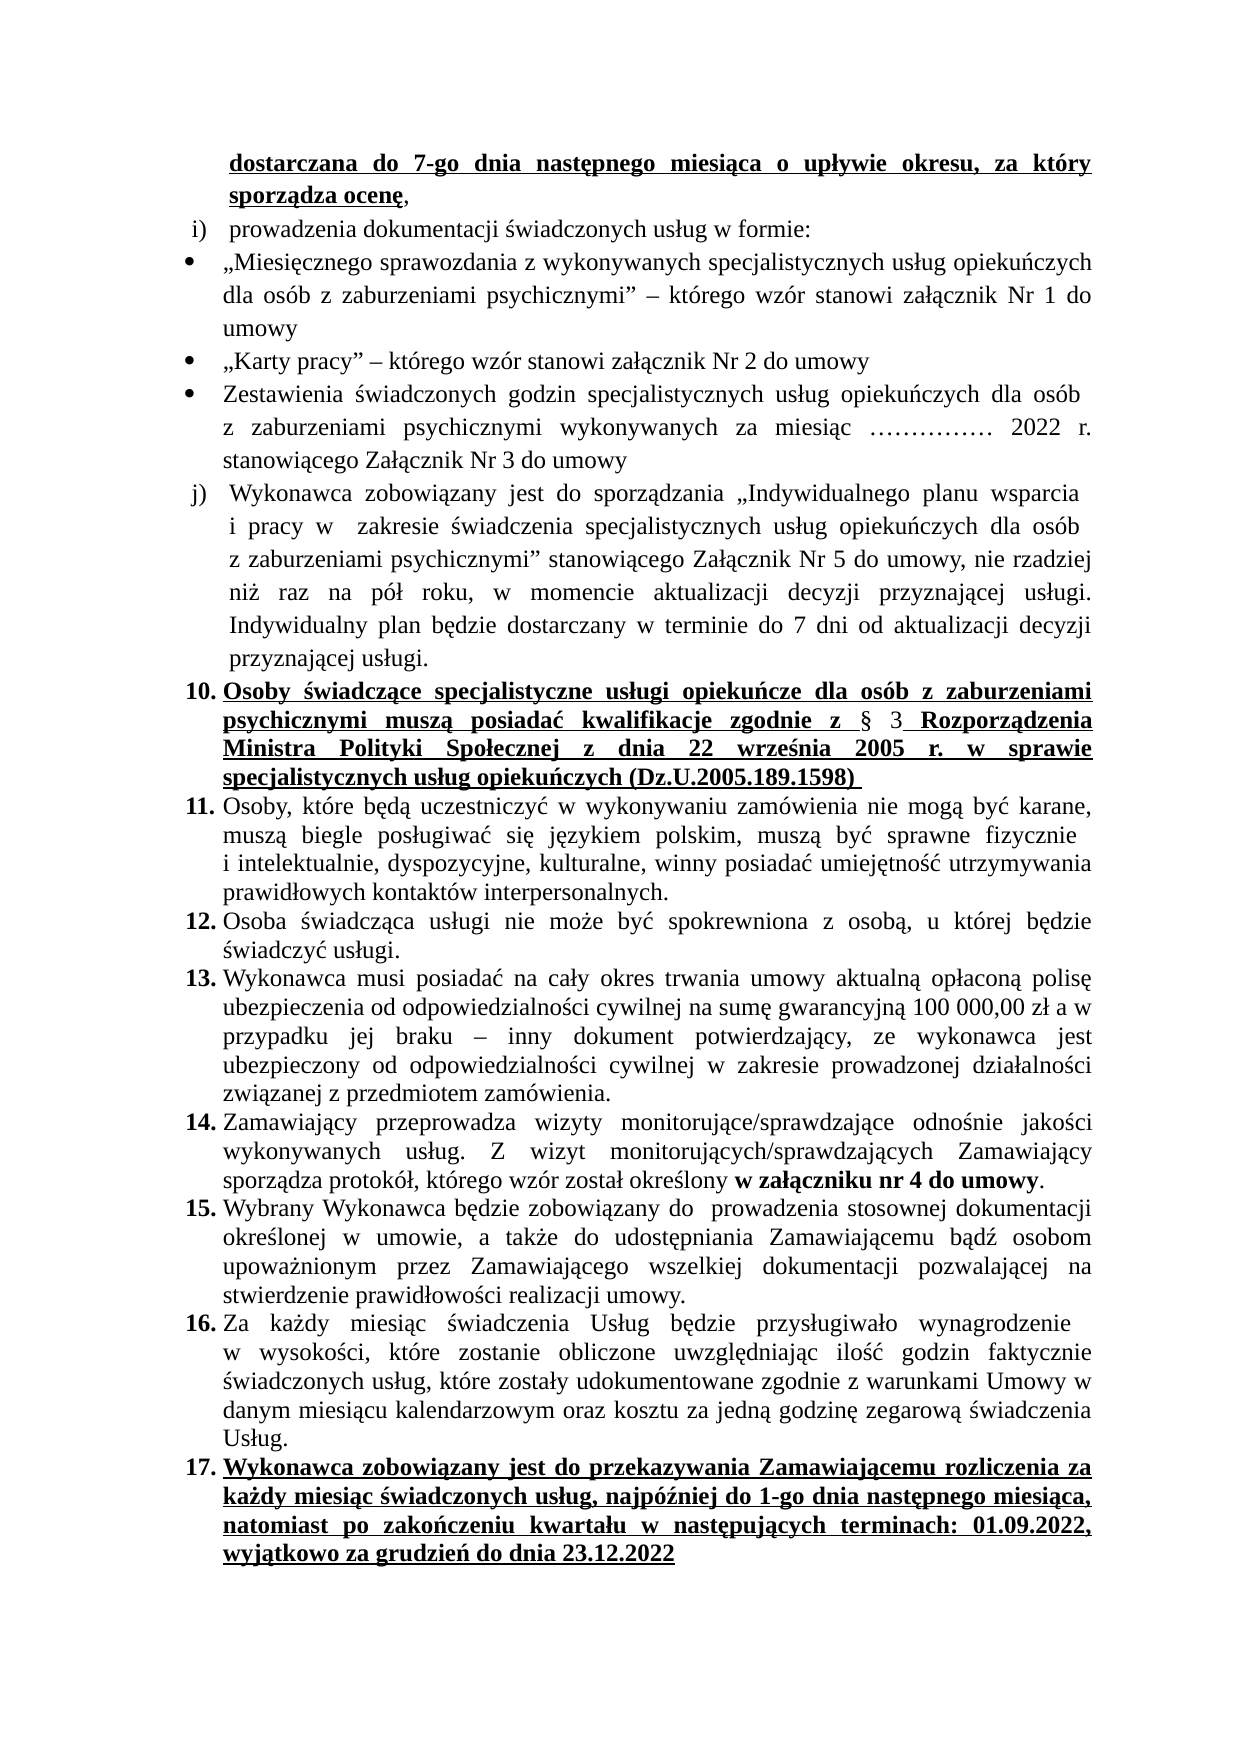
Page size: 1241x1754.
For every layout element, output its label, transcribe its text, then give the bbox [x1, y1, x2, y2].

list Zamawiający przeprowadza wizyty monitorujące/sprawdzające odnośnie jakości wykonywanych usług. Z wizyt monitorujących/sprawdzających Zamawiający sporządza protokół, którego wzór został określony w załączniku nr 4 do umowy. [185, 1107, 1093, 1193]
list prowadzenia dokumentacji świadczonych usług w formie: [191, 214, 1093, 242]
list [191, 148, 1093, 209]
list Wybrany Wykonawca będzie zobowiązany do prowadzenia stosownej dokumentacji określonej w umowie, a także do udostępniania Zamawiającemu bądź osobom upoważnionym przez Zamawiającego wszelkiej dokumentacji pozwalającej na stwierdzenie prawidłowości realizacji umowy. [185, 1193, 1093, 1308]
list Osoba świadcząca usługi nie może być spokrewniona z osobą, u której będzie świadczyć usługi. [185, 906, 1093, 963]
list Wykonawca zobowiązany jest do sporządzania „Indywidualnego planu wsparcia i pracy w zakresie świadczenia specjalistycznych usług opiekuńczych dla osób z zaburzeniami psychicznymi” stanowiącego Załącznik Nr 5 do umowy, nie rzadziej niż raz na pół roku, w momencie aktualizacji decyzji przyznającej usługi. Indywidualny plan będzie dostarczany w terminie do 7 dni od aktualizacji decyzji przyznającej usługi. [191, 478, 1093, 672]
list Za każdy miesiąc świadczenia Usług będzie przysługiwało wynagrodzenie w wysokości, które zostanie obliczone uwzględniając ilość godzin faktycznie świadczonych usług, które zostały udokumentowane zgodnie z warunkami Umowy w danym miesiącu kalendarzowym oraz kosztu za jedną godzinę zegarową świadczenia Usług. [185, 1308, 1093, 1452]
list „Karty pracy” – którego wzór stanowi załącznik Nr 2 do umowy [185, 346, 1093, 374]
list Zestawienia świadczonych godzin specjalistycznych usług opiekuńczych dla osób z zaburzeniami psychicznymi wykonywanych za miesiąc …………… 2022 r. stanowiącego Załącznik Nr 3 do umowy [185, 379, 1093, 473]
list Wykonawca musi posiadać na cały okres trwania umowy aktualną opłaconą polisę ubezpieczenia od odpowiedzialności cywilnej na sumę gwarancyjną 100 000,00 zł a w przypadku jej braku – inny dokument potwierdzający, ze wykonawca jest ubezpieczony od odpowiedzialności cywilnej w zakresie prowadzonej działalności związanej z przedmiotem zamówienia. [185, 963, 1093, 1107]
list Osoby, które będą uczestniczyć w wykonywaniu zamówienia nie mogą być karane, muszą biegle posługiwać się językiem polskim, muszą być sprawne fizycznie i intelektualnie, dyspozycyjne, kulturalne, winny posiadać umiejętność utrzymywania prawidłowych kontaktów interpersonalnych. [185, 791, 1093, 906]
list „Miesięcznego sprawozdania z wykonywanych specjalistycznych usług opiekuńczych dla osób z zaburzeniami psychicznymi” – którego wzór stanowi załącznik Nr 1 do umowy [185, 247, 1093, 341]
list Osoby świadczące specjalistyczne usługi opiekuńcze dla osób z zaburzeniami psychicznymi muszą posiadać kwalifikacje zgodnie z § 3 Rozporządzenia Ministra Polityki Społecznej z dnia 22 września 2005 r. w sprawie specjalistycznych usług opiekuńczych (Dz.U.2005.189.1598) [185, 676, 1093, 791]
list Wykonawca zobowiązany jest do przekazywania Zamawiającemu rozliczenia za każdy miesiąc świadczonych usług, najpóźniej do 1-go dnia następnego miesiąca, natomiast po zakończeniu kwartału w następujących terminach: 01.09.2022, wyjątkowo za grudzień do dnia 23.12.2022 [185, 1452, 1093, 1567]
